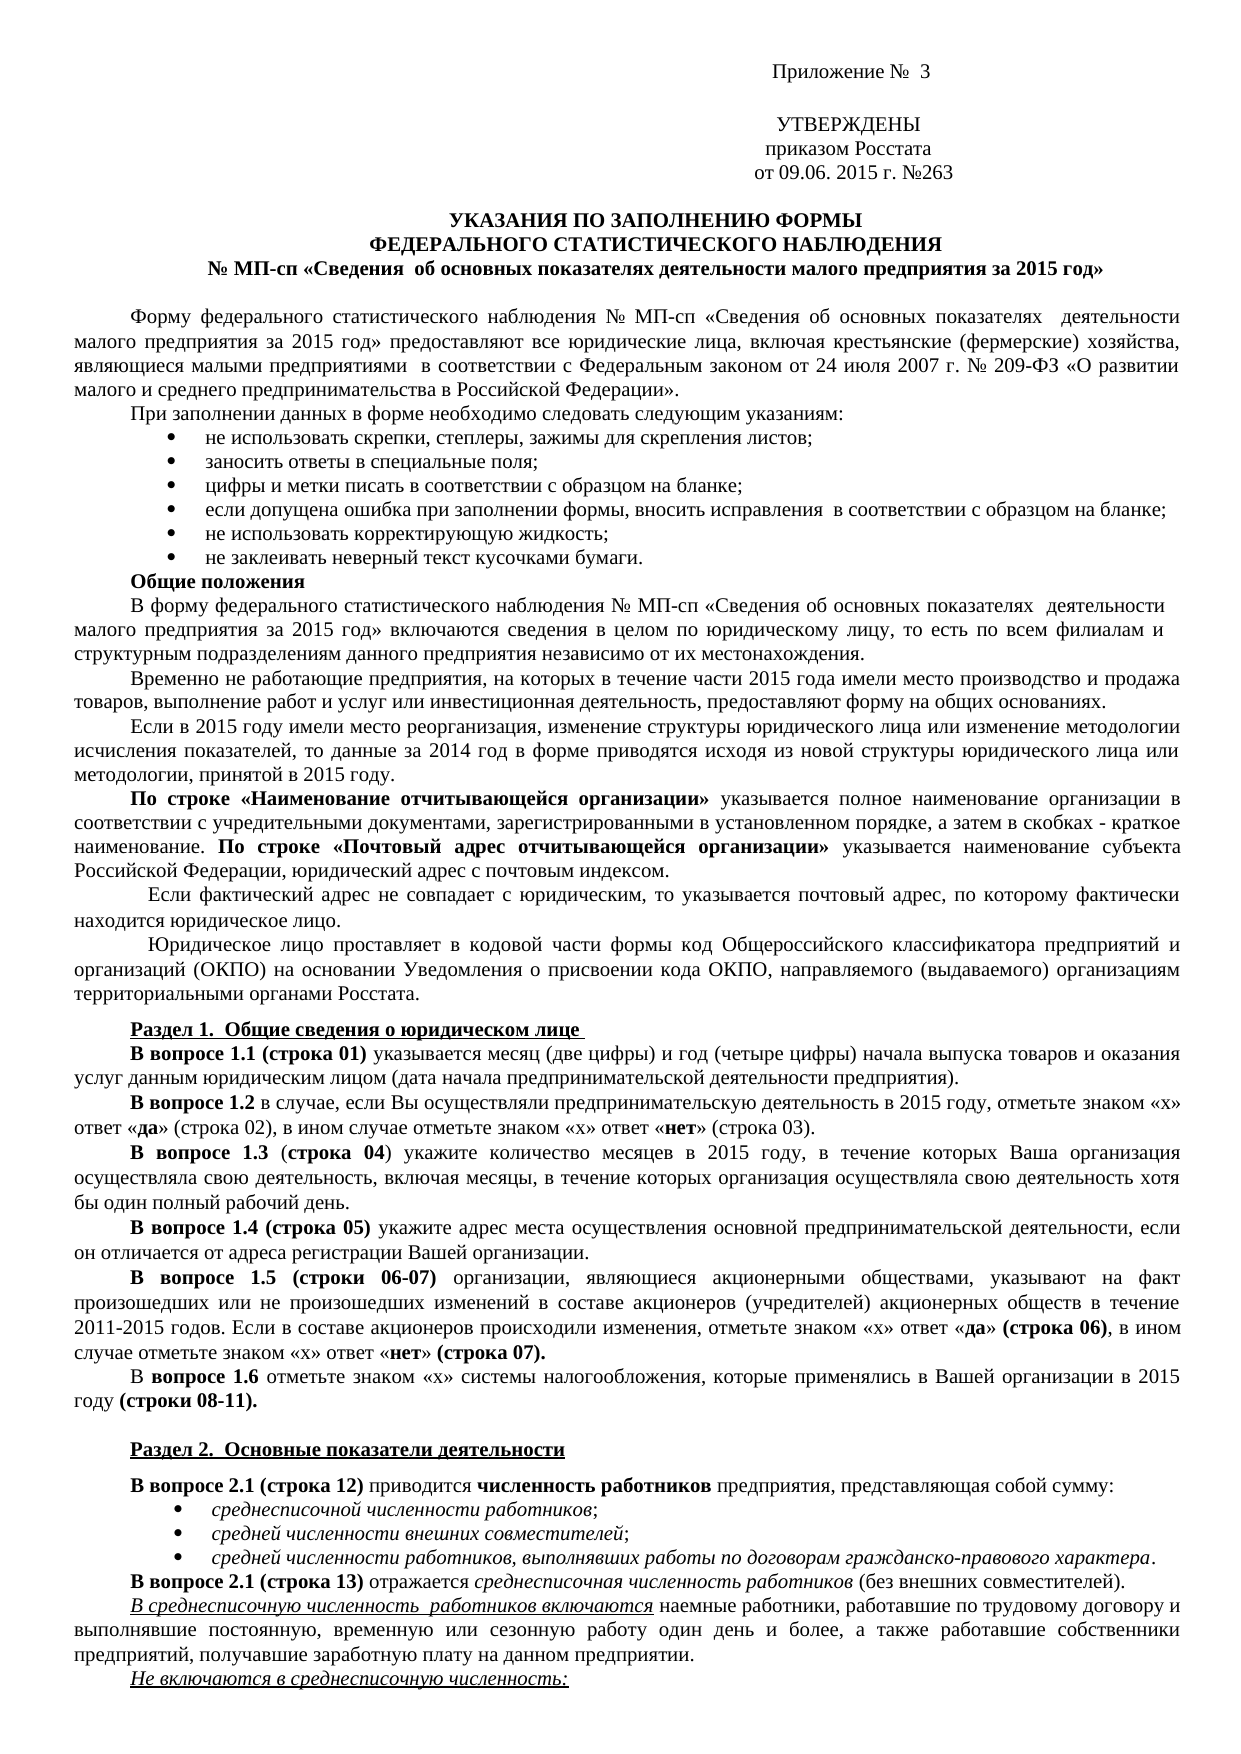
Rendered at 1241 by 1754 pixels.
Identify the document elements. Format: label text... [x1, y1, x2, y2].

text Приложение № 3 [74, 59, 1181, 83]
list цифры и метки писать в соответствии с образцом на бланке; [168, 473, 1181, 497]
list средней численности работников, выполнявших работы по договорам гражданско-правового характера. [174, 1545, 1181, 1569]
text № МП-сп «Сведения об основных показателях деятельности малого предприятия за 2015 год» [74, 256, 1181, 280]
text В вопросе 1.6 отметьте знаком «х» системы налогообложения, которые применялись в Вашей организации в 2015 году (строки 08-11). [74, 1364, 1181, 1412]
text В среднесписочную численность работников включаются наемные работники, работавшие по трудовому договору и выполнявшие постоянную, временную или сезонную работу один день и более, а также работавшие собственники предприятий, получавшие заработную плату на данном предприятии. [74, 1593, 1181, 1666]
text приказом Росстата [74, 136, 1181, 160]
text В вопросе 2.1 (строка 12) приводится численность работников предприятия, представляющая собой сумму: [74, 1473, 1181, 1497]
text Раздел 1. Общие сведения о юридическом лице [74, 1017, 1181, 1041]
list заносить ответы в специальные поля; [168, 449, 1181, 473]
list не заклеивать неверный текст кусочками бумаги. [168, 545, 1181, 569]
text Если в 2015 году имели место реорганизация, изменение структуры юридического лица или изменение методологии исчисления показателей, то данные за 2014 год в форме приводятся исходя из новой структуры юридического лица или методологии, принятой в 2015 году. [74, 713, 1181, 786]
list если допущена ошибка при заполнении формы, вносить исправления в соответствии с образцом на бланке; [168, 497, 1181, 521]
text По строке «Наименование отчитывающейся организации» указывается полное наименование организации в соответствии с учредительными документами, зарегистрированными в установленном порядке, а затем в скобках - краткое наименование. По строке «Почтовый адрес отчитывающейся организации» указывается наименование субъекта Российской Федерации, юридический адрес с почтовым индексом. [74, 786, 1181, 882]
text Если фактический адрес не совпадает с юридическим, то указывается почтовый адрес, по которому фактически находится юридическое лицо. [74, 882, 1181, 932]
text В вопросе 1.3 (строка 04) укажите количество месяцев в 2015 году, в течение которых Ваша организация осуществляла свою деятельность, включая месяцы, в течение которых организация осуществляла свою деятельность хотя бы один полный рабочий день. [74, 1139, 1181, 1214]
text Раздел 2. Основные показатели деятельности [74, 1436, 1181, 1461]
text от 09.06. 2015 г. №263 [74, 160, 1181, 184]
text Общие положения [74, 569, 1181, 593]
text В вопросе 1.2 в случае, если Вы осуществляли предпринимательскую деятельность в 2015 году, отметьте знаком «х» ответ «да» (строка 02), в ином случае отметьте знаком «х» ответ «нет» (строка 03). [74, 1089, 1181, 1139]
text УКАЗАНИЯ ПО ЗАПОЛНЕНИЮ ФОРМЫ [74, 208, 1181, 232]
text Не включаются в среднесписочную численность: [74, 1666, 1181, 1689]
text В вопросе 1.4 (строка 05) укажите адрес места осуществления основной предпринимательской деятельности, если он отличается от адреса регистрации Вашей организации. [74, 1214, 1181, 1264]
list средней численности внешних совместителей; [174, 1521, 1181, 1545]
list не использовать корректирующую жидкость; [168, 521, 1181, 545]
text Юридическое лицо проставляет в кодовой части формы код Общероссийского классификатора предприятий и организаций (ОКПО) на основании Уведомления о присвоении кода ОКПО, направляемого (выдаваемого) организациям территориальными органами Росстата. [74, 932, 1181, 1004]
text При заполнении данных в форме необходимо следовать следующим указаниям: [74, 401, 1181, 425]
text В вопросе 1.5 (строки 06-07) организации, являющиеся акционерными обществами, указывают на факт произошедших или не произошедших изменений в составе акционеров (учредителей) акционерных обществ в течение 2011-2015 годов. Если в составе акционеров происходили изменения, отметьте знаком «х» ответ «да» (строка 06), в ином случае отметьте знаком «х» ответ «нет» (строка 07). [74, 1264, 1181, 1364]
text В вопросе 1.1 (строка 01) указывается месяц (две цифры) и год (четыре цифры) начала выпуска товаров и оказания услуг данным юридическим лицом (дата начала предпринимательской деятельности предприятия). [74, 1041, 1181, 1089]
text УТВЕРЖДЕНЫ [74, 112, 1181, 136]
list не использовать скрепки, степлеры, зажимы для скрепления листов; [168, 425, 1181, 449]
text В вопросе 2.1 (строка 13) отражается среднесписочная численность работников (без внешних совместителей). [74, 1569, 1181, 1593]
text В форму федерального статистического наблюдения № МП-сп «Сведения об основных показателях деятельности малого предприятия за 2015 год» включаются сведения в целом по юридическому лицу, то есть по всем филиалам и структурным подразделениям данного предприятия независимо от их местонахождения. [74, 593, 1166, 665]
text Временно не работающие предприятия, на которых в течение части 2015 года имели место производство и продажа товаров, выполнение работ и услуг или инвестиционная деятельность, предоставляют форму на общих основаниях. [74, 665, 1181, 713]
text Форму федерального статистического наблюдения № МП-сп «Сведения об основных показателях деятельности малого предприятия за 2015 год» предоставляют все юридические лица, включая крестьянские (фермерские) хозяйства, являющиеся малыми предприятиями в соответствии с Федеральным законом от 24 июля . № 209-ФЗ «О развитии малого и среднего предпринимательства в Российской Федерации». [74, 304, 1181, 401]
text ФЕДЕРАЛЬНОГО СТАТИСТИЧЕСКОГО НАБЛЮДЕНИЯ [74, 232, 1181, 256]
list среднесписочной численности работников; [174, 1497, 1181, 1521]
